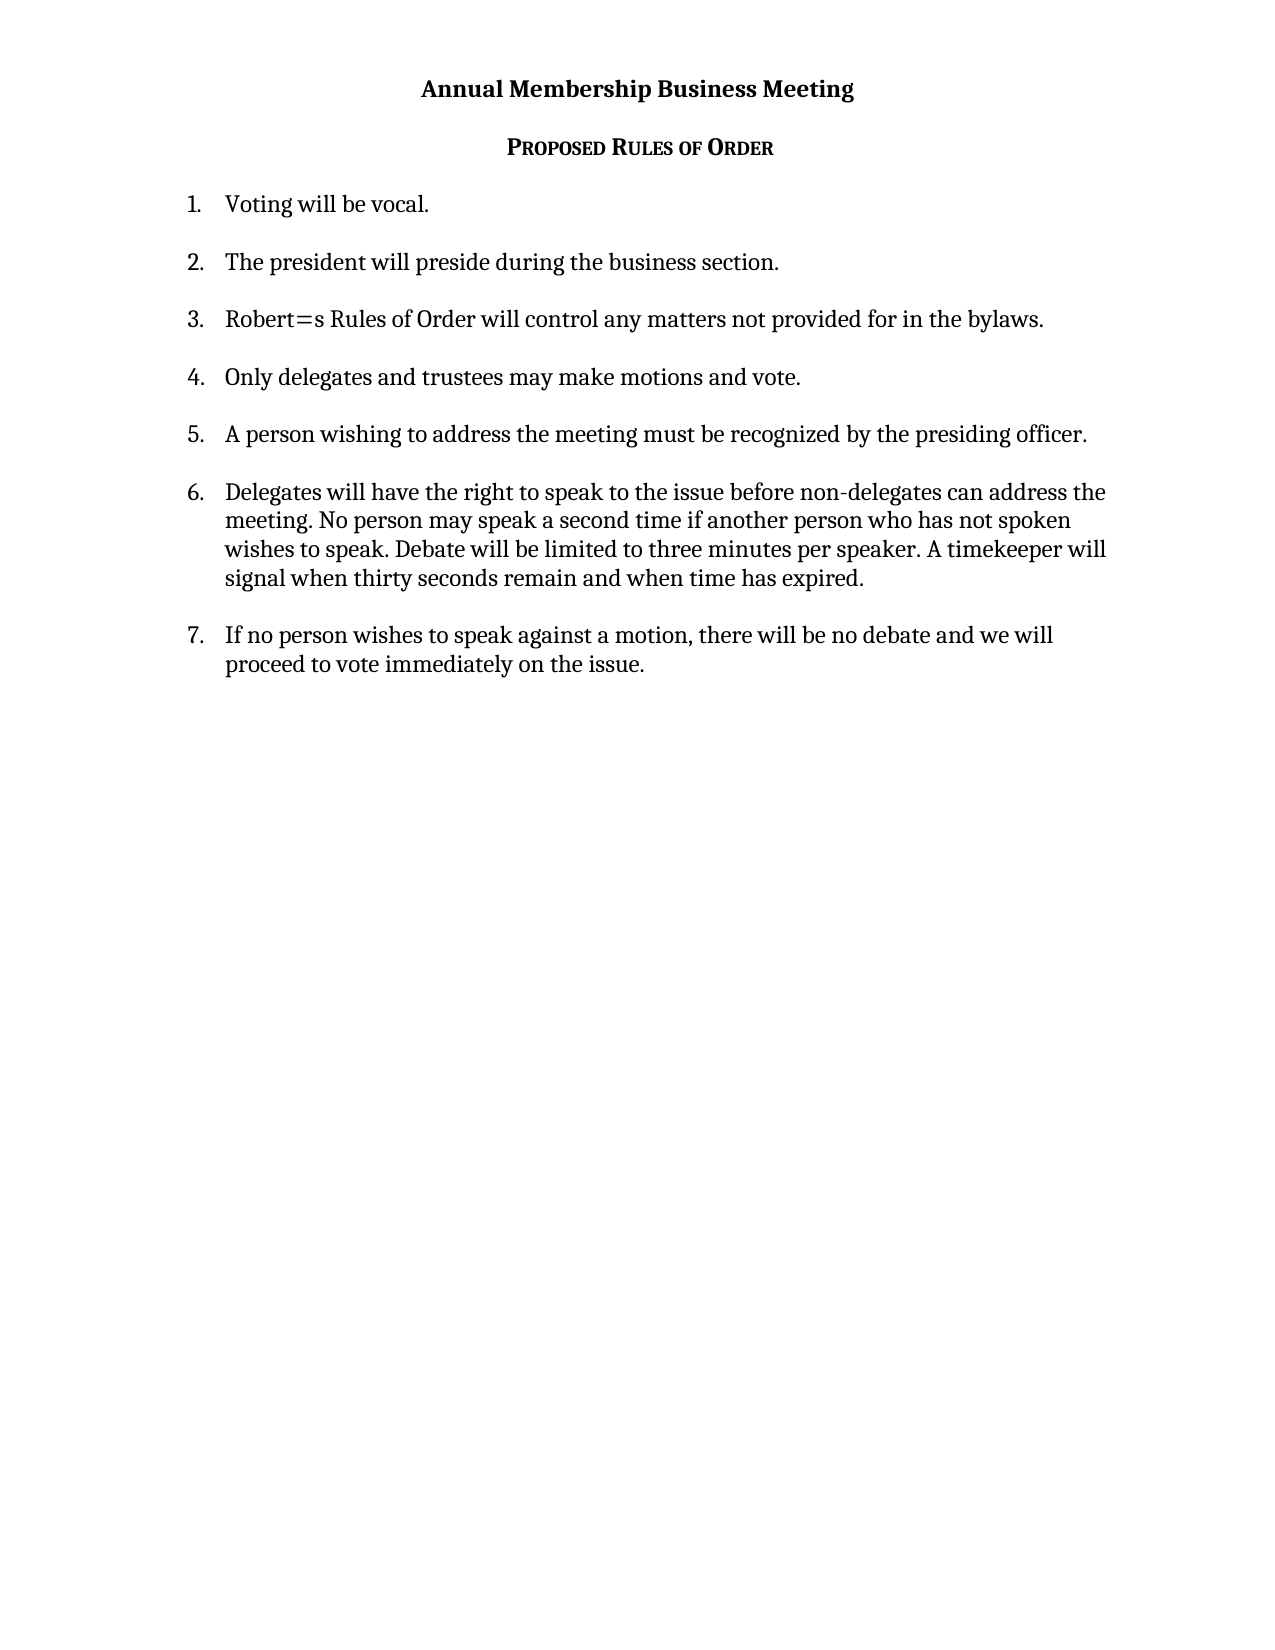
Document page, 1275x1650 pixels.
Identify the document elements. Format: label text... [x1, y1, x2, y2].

text Annual Membership Business Meeting [150, 75, 1125, 104]
list Roberts Rules of Order will control any matters not provided for in the bylaws. [187, 305, 1125, 334]
list Voting will be vocal. [187, 190, 1125, 219]
text Proposed Rules of Order [150, 132, 1125, 161]
list Delegates will have the right to speak to the issue before non-delegates can address the meeting. No person may speak a second time if another person who has not spoken wishes to speak. Debate will be limited to three minutes per speaker. A timekeeper will signal when thirty seconds remain and when time has expired. [187, 477, 1125, 592]
list Only delegates and trustees may make motions and vote. [187, 362, 1125, 391]
list If no person wishes to speak against a motion, there will be no debate and we will proceed to vote immediately on the issue. [187, 621, 1125, 679]
list A person wishing to address the meeting must be recognized by the presiding officer. [187, 420, 1125, 449]
list The president will preside during the business section. [187, 247, 1125, 276]
